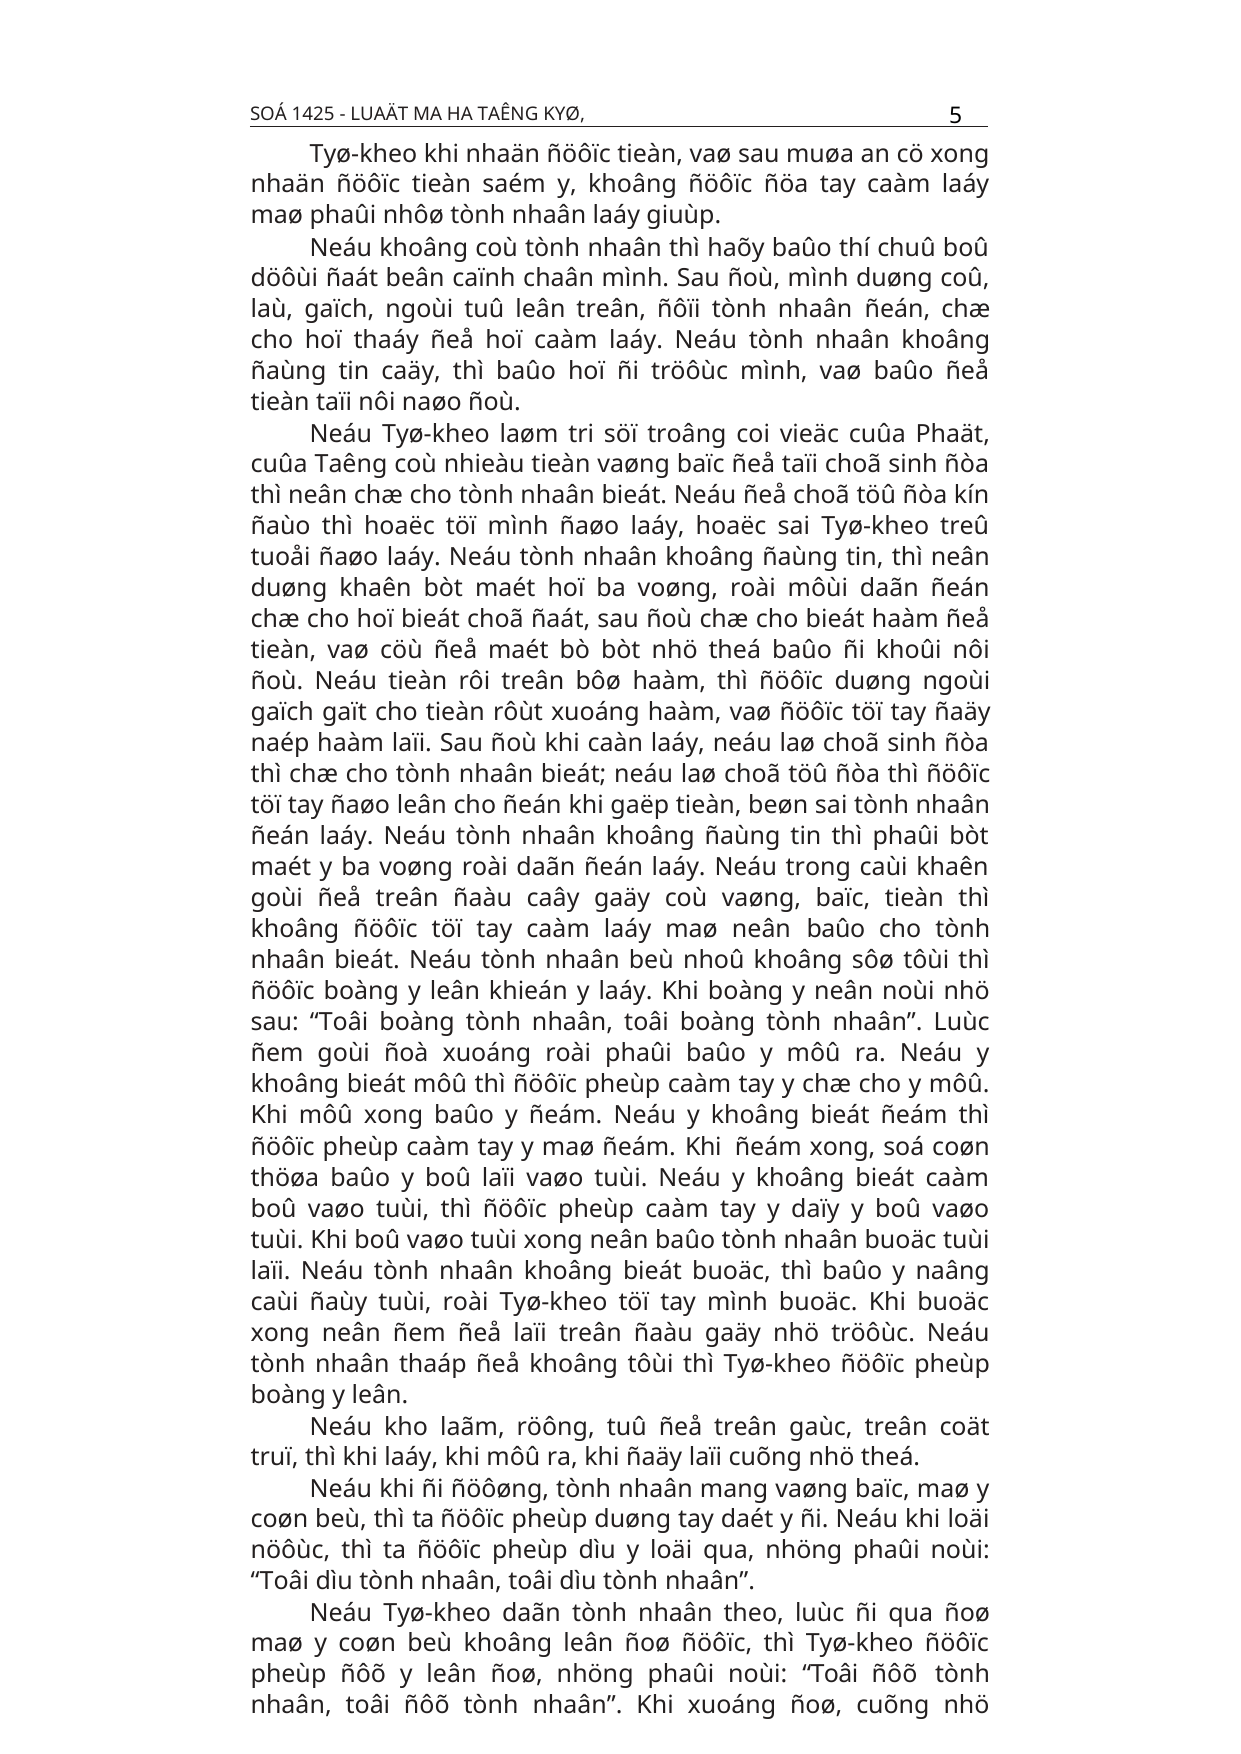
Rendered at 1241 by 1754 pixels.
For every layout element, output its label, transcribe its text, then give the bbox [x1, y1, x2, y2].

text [250, 1597, 990, 1721]
text Neáu Tyø-kheo laøm tri söï troâng coi vieäc cuûa Phaät, cuûa Taêng coù nhieàu tieàn vaøng baïc ñeå taïi choã sinh ñòa thì neân chæ cho tònh nhaân bieát. Neáu ñeå choã töû ñòa kín ñaùo thì hoaëc töï mình ñaøo laáy, hoaëc sai Tyø-kheo treû tuoåi ñaøo laáy. Neáu tònh nhaân khoâng ñaùng tin, thì neân duøng khaên bòt maét hoï ba voøng, roài môùi daãn ñeán chæ cho hoï bieát choã ñaát, sau ñoù chæ cho bieát haàm ñeå tieàn, vaø cöù ñeå maét bò bòt nhö theá baûo ñi khoûi nôi ñoù. Neáu tieàn rôi treân bôø haàm, thì ñöôïc duøng ngoùi gaïch gaït cho tieàn rôùt xuoáng haàm, vaø ñöôïc töï tay ñaäy naép haàm laïi. Sau ñoù khi caàn laáy, neáu laø choã sinh ñòa thì chæ cho tònh nhaân bieát; neáu laø choã töû ñòa thì ñöôïc töï tay ñaøo leân cho ñeán khi gaëp tieàn, beøn sai tònh nhaân ñeán laáy. Neáu tònh nhaân khoâng ñaùng tin thì phaûi bòt maét y ba voøng roài daãn ñeán laáy. Neáu trong caùi khaên goùi ñeå treân ñaàu caây gaäy coù vaøng, baïc, tieàn thì khoâng ñöôïc töï tay caàm laáy maø neân baûo cho tònh nhaân bieát. Neáu tònh nhaân beù nhoû khoâng sôø tôùi thì ñöôïc boàng y leân khieán y laáy. Khi boàng y neân noùi nhö sau: “Toâi boàng tònh nhaân, toâi boàng tònh nhaân”. Luùc ñem goùi ñoà xuoáng roài phaûi baûo y môû ra. Neáu y khoâng bieát môû thì ñöôïc pheùp caàm tay y chæ cho y môû. Khi môû xong baûo y ñeám. Neáu y khoâng bieát ñeám thì ñöôïc pheùp caàm tay y maø ñeám. Khi ñeám xong, soá coøn thöøa baûo y boû laïi vaøo tuùi. Neáu y khoâng bieát caàm boû vaøo tuùi, thì ñöôïc pheùp caàm tay y daïy y boû vaøo tuùi. Khi boû vaøo tuùi xong neân baûo tònh nhaân buoäc tuùi laïi. Neáu tònh nhaân khoâng bieát buoäc, thì baûo y naâng caùi ñaùy tuùi, roài Tyø-kheo töï tay mình buoäc. Khi buoäc xong neân ñem ñeå laïi treân ñaàu gaäy nhö tröôùc. Neáu tònh nhaân thaáp ñeå khoâng tôùi thì Tyø-kheo ñöôïc pheùp boàng y leân. [250, 417, 990, 1411]
text Neáu khi ñi ñöôøng, tònh nhaân mang vaøng baïc, maø y coøn beù, thì ta ñöôïc pheùp duøng tay daét y ñi. Neáu khi loäi nöôùc, thì ta ñöôïc pheùp dìu y loäi qua, nhöng phaûi noùi: “Toâi dìu tònh nhaân, toâi dìu tònh nhaân”. [250, 1473, 990, 1597]
text Tyø-kheo khi nhaän ñöôïc tieàn, vaø sau muøa an cö xong nhaän ñöôïc tieàn saém y, khoâng ñöôïc ñöa tay caàm laáy maø phaûi nhôø tònh nhaân laáy giuùp. [250, 138, 990, 231]
text Neáu khoâng coù tònh nhaân thì haõy baûo thí chuû boû döôùi ñaát beân caïnh chaân mình. Sau ñoù, mình duøng coû, laù, gaïch, ngoùi tuû leân treân, ñôïi tònh nhaân ñeán, chæ cho hoï thaáy ñeå hoï caàm laáy. Neáu tònh nhaân khoâng ñaùng tin caäy, thì baûo hoï ñi tröôùc mình, vaø baûo ñeå tieàn taïi nôi naøo ñoù. [250, 231, 990, 417]
text Neáu kho laãm, röông, tuû ñeå treân gaùc, treân coät truï, thì khi laáy, khi môû ra, khi ñaäy laïi cuõng nhö theá. [250, 1411, 989, 1473]
